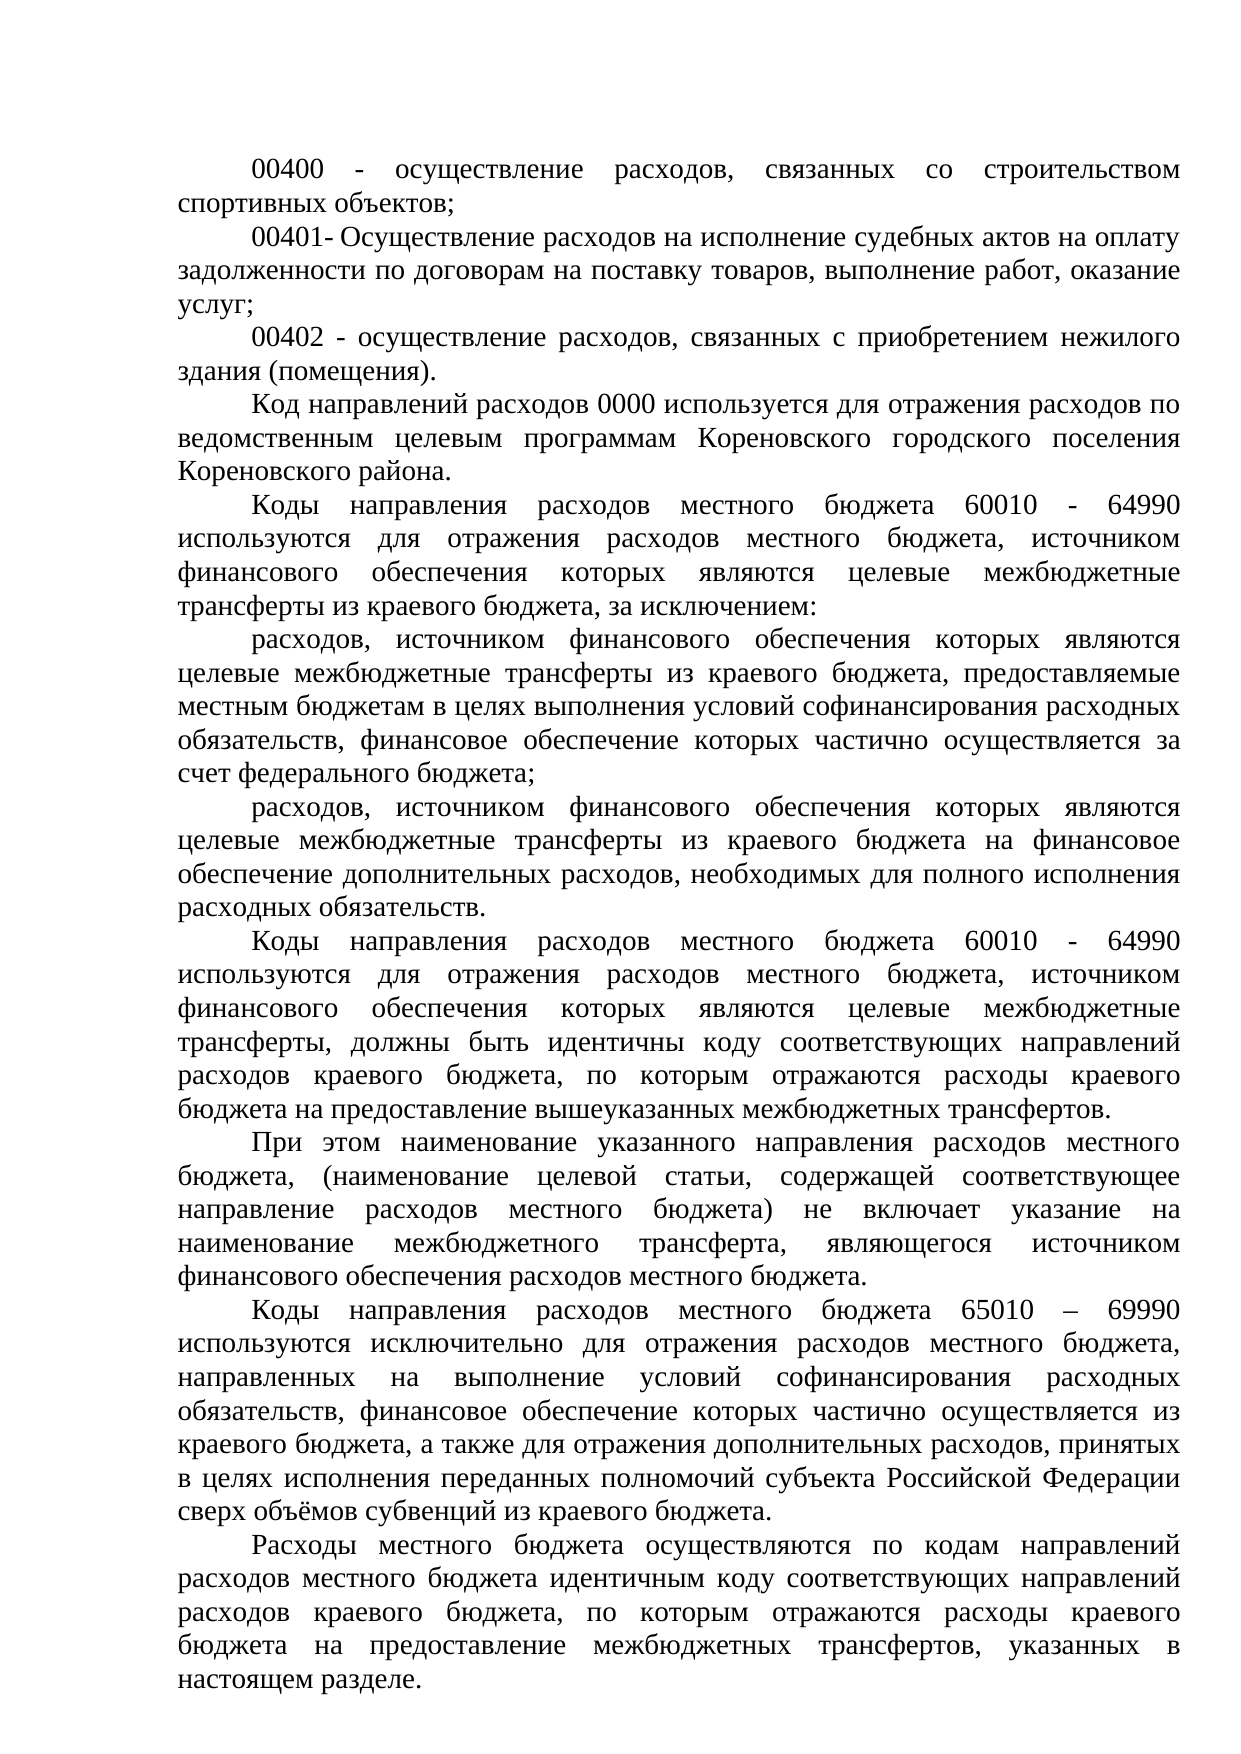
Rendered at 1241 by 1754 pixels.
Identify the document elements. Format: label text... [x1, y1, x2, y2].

text Коды направления расходов местного бюджета 65010 – 69990 используются исключительно для отражения расходов местного бюджета, направленных на выполнение условий софинансирования расходных обязательств, финансовое обеспечение которых частично осуществляется из краевого бюджета, а также для отражения дополнительных расходов, принятых в целях исполнения переданных полномочий субъекта Российской Федерации сверх объёмов субвенций из краевого бюджета. [177, 1292, 1181, 1527]
text Код направлений расходов 0000 используется для отражения расходов по ведомственным целевым программам Кореновского городского поселения Кореновского района. [177, 386, 1181, 487]
text расходов, источником финансового обеспечения которых являются целевые межбюджетные трансферты из краевого бюджета на финансовое обеспечение дополнительных расходов, необходимых для полного исполнения расходных обязательств. [177, 789, 1181, 923]
text Коды направления расходов местного бюджета 60010 - 64990 используются для отражения расходов местного бюджета, источником финансового обеспечения которых являются целевые межбюджетные трансферты из краевого бюджета, за исключением: [177, 487, 1181, 621]
text 00401- Осуществление расходов на исполнение судебных актов на оплату задолженности по договорам на поставку товаров, выполнение работ, оказание услуг; [177, 219, 1181, 319]
text Коды направления расходов местного бюджета 60010 - 64990 используются для отражения расходов местного бюджета, источником финансового обеспечения которых являются целевые межбюджетные трансферты, должны быть идентичны коду соответствующих направлений расходов краевого бюджета, по которым отражаются расходы краевого бюджета на предоставление вышеуказанных межбюджетных трансфертов. [177, 923, 1181, 1124]
text 00400 - осуществление расходов, связанных со строительством спортивных объектов; [177, 152, 1181, 219]
text 00402 - осуществление расходов, связанных с приобретением нежилого здания (помещения). [177, 319, 1181, 386]
text Расходы местного бюджета осуществляются по кодам направлений расходов местного бюджета идентичным коду соответствующих направлений расходов краевого бюджета, по которым отражаются расходы краевого бюджета на предоставление межбюджетных трансфертов, указанных в настоящем разделе. [177, 1527, 1181, 1694]
text расходов, источником финансового обеспечения которых являются целевые межбюджетные трансферты из краевого бюджета, предоставляемые местным бюджетам в целях выполнения условий софинансирования расходных обязательств, финансовое обеспечение которых частично осуществляется за счет федерального бюджета; [177, 621, 1181, 789]
text При этом наименование указанного направления расходов местного бюджета, (наименование целевой статьи, содержащей соответствующее направление расходов местного бюджета) не включает указание на наименование межбюджетного трансферта, являющегося источником финансового обеспечения расходов местного бюджета. [177, 1124, 1181, 1292]
